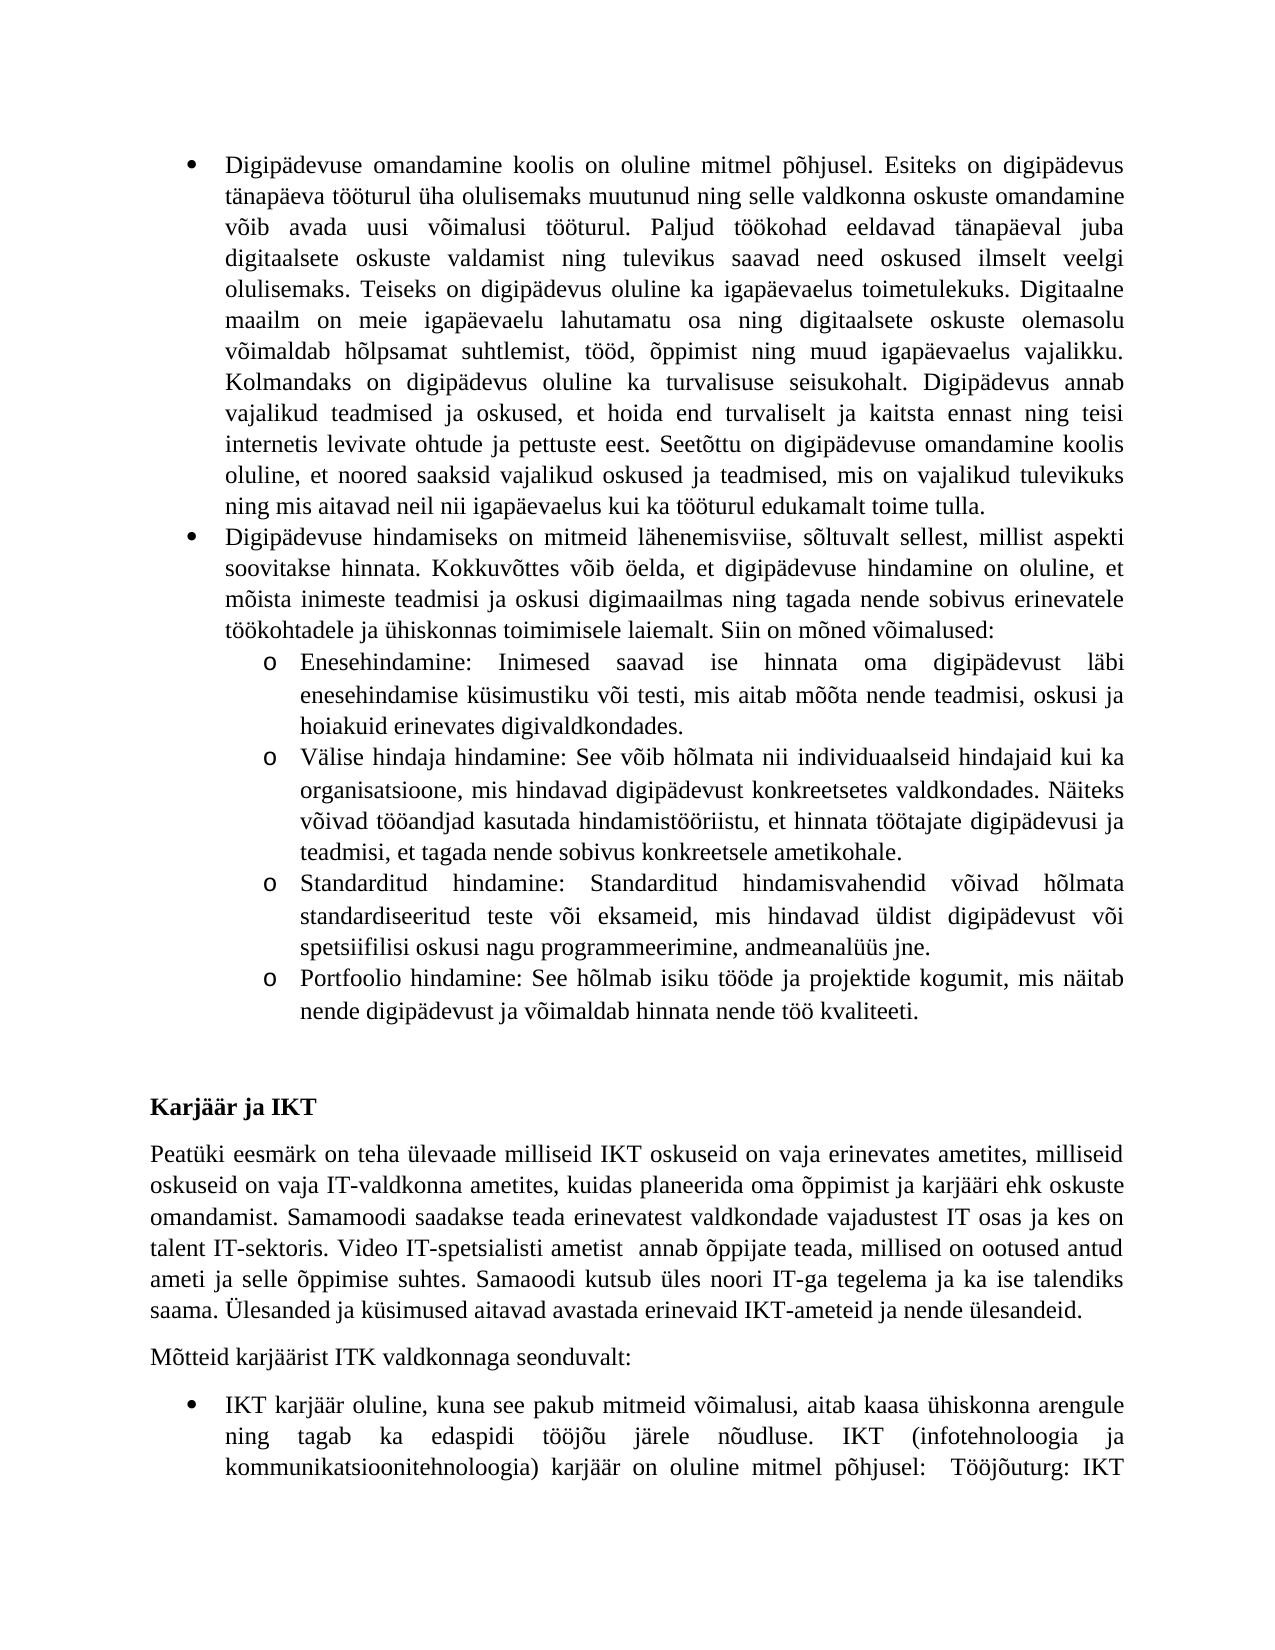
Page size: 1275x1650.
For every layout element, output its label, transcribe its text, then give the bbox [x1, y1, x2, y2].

text Mõtteid karjäärist ITK valdkonnaga seonduvalt: [150, 1342, 1125, 1371]
list Digipädevuse omandamine koolis on oluline mitmel põhjusel. Esiteks on digipädevus tänapäeva tööturul üha olulisemaks muutunud ning selle valdkonna oskuste omandamine võib avada uusi võimalusi tööturul. Paljud töökohad eeldavad tänapäeval juba digitaalsete oskuste valdamist ning tulevikus saavad need oskused ilmselt veelgi olulisemaks. Teiseks on digipädevus oluline ka igapäevaelus toimetulekuks. Digitaalne maailm on meie igapäevaelu lahutamatu osa ning digitaalsete oskuste olemasolu võimaldab hõlpsamat suhtlemist, tööd, õppimist ning muud igapäevaelus vajalikku. Kolmandaks on digipädevus oluline ka turvalisuse seisukohalt. Digipädevus annab vajalikud teadmised ja oskused, et hoida end turvaliselt ja kaitsta ennast ning teisi internetis levivate ohtude ja pettuste eest. Seetõttu on digipädevuse omandamine koolis oluline, et noored saaksid vajalikud oskused ja teadmised, mis on vajalikud tulevikuks ning mis aitavad neil nii igapäevaelus kui ka tööturul edukamalt toime tulla. [187, 150, 1125, 520]
list Portfoolio hindamine: See hõlmab isiku tööde ja projektide kogumit, mis näitab nende digipädevust ja võimaldab hinnata nende töö kvaliteeti. [262, 963, 1125, 1025]
text Karjäär ja IKT [150, 1092, 1125, 1121]
list Enesehindamine: Inimesed saavad ise hinnata oma digipädevust läbi enesehindamise küsimustiku või testi, mis aitab mõõta nende teadmisi, oskusi ja hoiakuid erinevates digivaldkondades. [262, 647, 1125, 739]
list Standarditud hindamine: Standarditud hindamisvahendid võivad hõlmata standardiseeritud teste või eksameid, mis hindavad üldist digipädevust või spetsiifilisi oskusi nagu programmeerimine, andmeanalüüs jne. [262, 868, 1125, 961]
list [187, 1390, 1125, 1481]
list Välise hindaja hindamine: See võib hõlmata nii individuaalseid hindajaid kui ka organisatsioone, mis hindavad digipädevust konkreetsetes valdkondades. Näiteks võivad tööandjad kasutada hindamistööriistu, et hinnata töötajate digipädevusi ja teadmisi, et tagada nende sobivus konkreetsele ametikohale. [262, 742, 1125, 866]
list Digipädevuse hindamiseks on mitmeid lähenemisviise, sõltuvalt sellest, millist aspekti soovitakse hinnata. Kokkuvõttes võib öelda, et digipädevuse hindamine on oluline, et mõista inimeste teadmisi ja oskusi digimaailmas ning tagada nende sobivus erinevatele töökohtadele ja ühiskonnas toimimisele laiemalt. Siin on mõned võimalused: [187, 522, 1125, 644]
text Peatüki eesmärk on teha ülevaade milliseid IKT oskuseid on vaja erinevates ametites, milliseid oskuseid on vaja IT-valdkonna ametites, kuidas planeerida oma õppimist ja karjääri ehk oskuste omandamist. Samamoodi saadakse teada erinevatest valdkondade vajadustest IT osas ja kes on talent IT-sektoris. Video IT-spetsialisti ametist annab õppijate teada, millised on ootused antud ameti ja selle õppimise suhtes. Samaoodi kutsub üles noori IT-ga tegelema ja ka ise talendiks saama. Ülesanded ja küsimused aitavad avastada erinevaid IKT-ameteid ja nende ülesandeid. [150, 1139, 1125, 1323]
